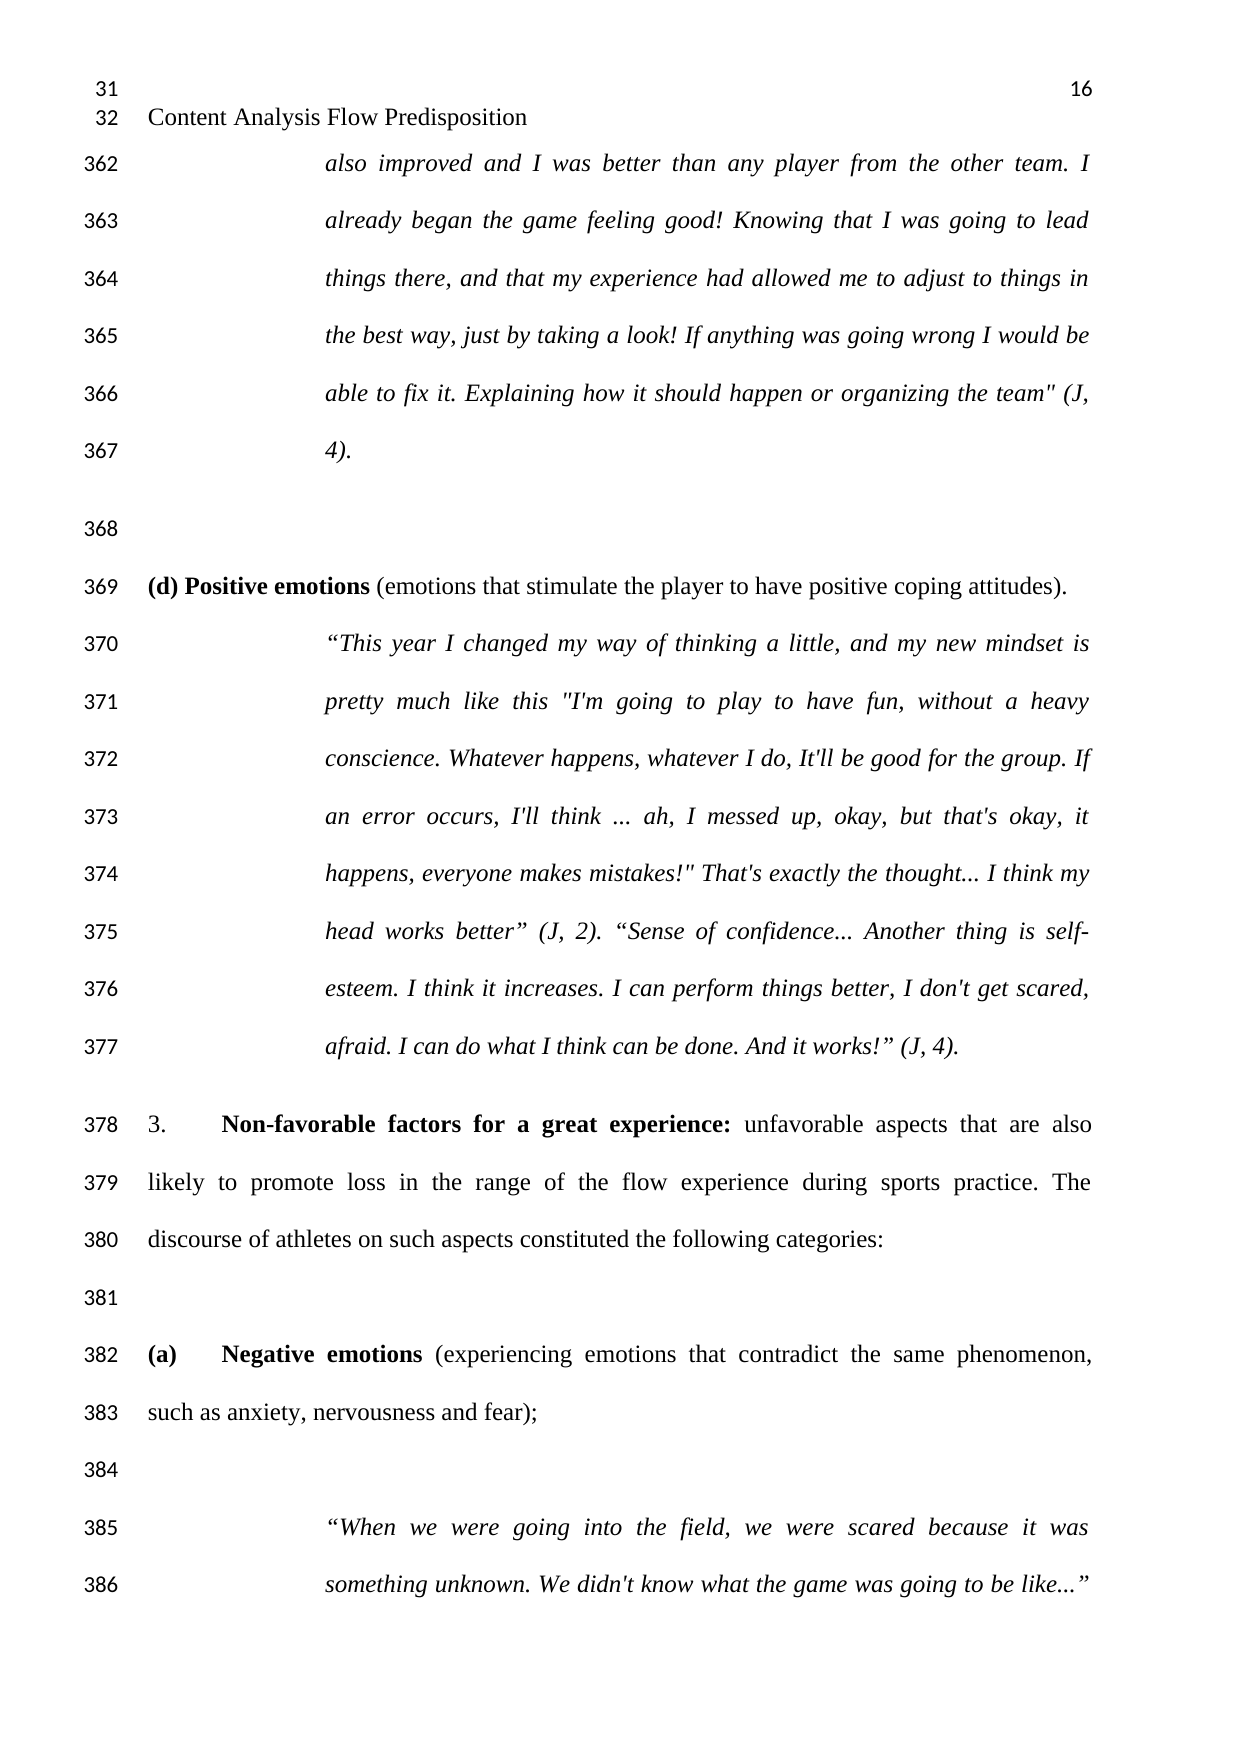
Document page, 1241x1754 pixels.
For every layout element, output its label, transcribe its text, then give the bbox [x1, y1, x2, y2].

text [325, 148, 1092, 464]
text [325, 1512, 1092, 1598]
list Negative emotions (experiencing emotions that contradict the same phenomenon, such as anxiety, nervousness and fear); [148, 1339, 1092, 1426]
text (d) Positive emotions (emotions that stimulate the player to have positive coping attitudes). [148, 571, 1092, 600]
text “This year I changed my way of thinking a little, and my new mindset is pretty much like this "I'm going to play to have fun, without a heavy conscience. Whatever happens, whatever I do, It'll be good for the group. If an error occurs, I'll think ... ah, I messed up, okay, but that's okay, it happens, everyone makes mistakes!" That's exactly the thought... I think my head works better” (J, 2). “Sense of confidence... Another thing is self-esteem. I think it increases. I can perform things better, I don't get scared, afraid. I can do what I think can be done. And it works!” (J, 4). [325, 628, 1092, 1060]
list Non-favorable factors for a great experience: unfavorable aspects that are also likely to promote loss in the range of the flow experience during sports practice. The discourse of athletes on such aspects constituted the following categories: [148, 1109, 1092, 1253]
